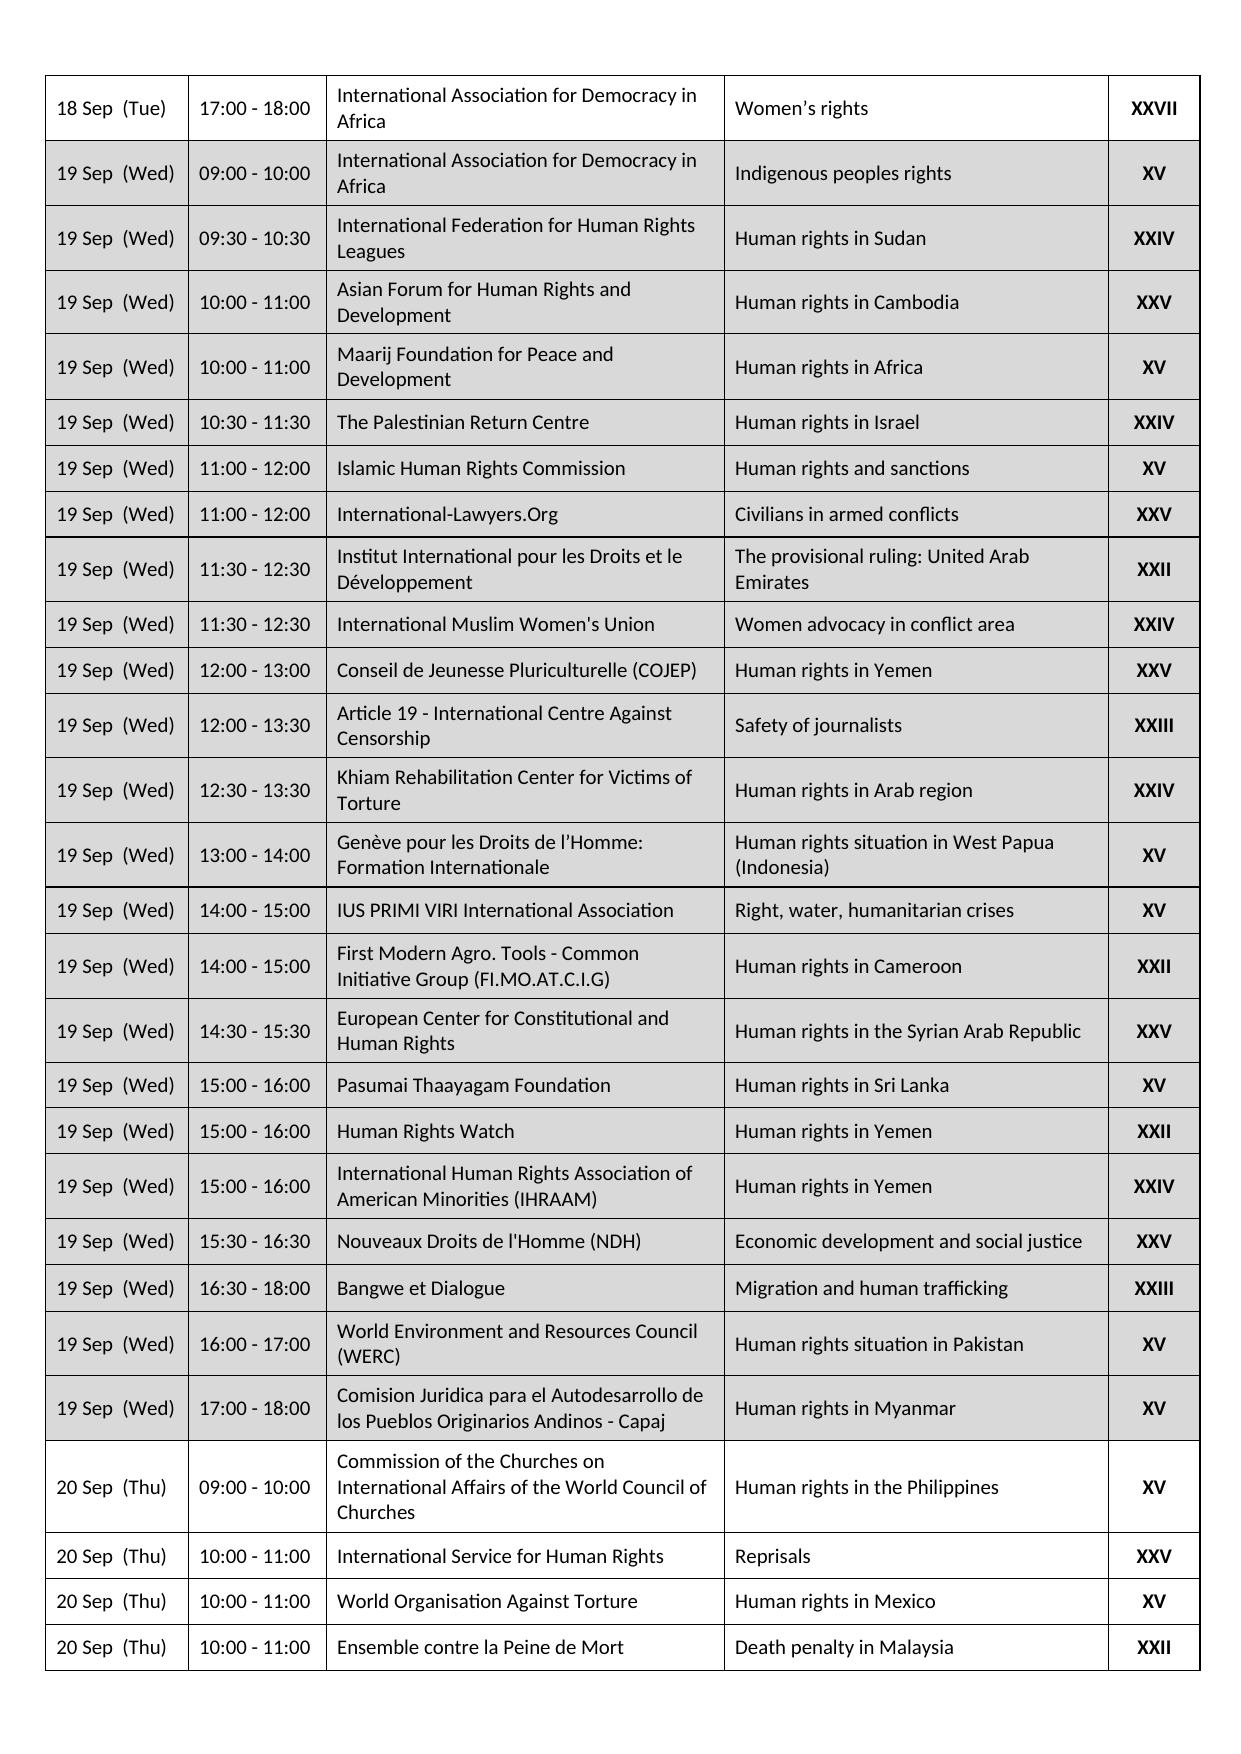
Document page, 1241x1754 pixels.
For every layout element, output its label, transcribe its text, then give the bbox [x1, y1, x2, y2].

table_cell Civilians in armed conflicts [725, 492, 1108, 536]
table_cell Indigenous peoples rights [725, 141, 1108, 205]
table_cell 19 Sep (Wed) [46, 334, 188, 399]
table_cell XXIV [1109, 1154, 1199, 1218]
table_cell Article 19 - International Centre Against Censorship [327, 694, 724, 757]
table_cell 19 Sep (Wed) [46, 888, 188, 933]
table_cell 19 Sep (Wed) [46, 538, 188, 601]
table_cell 19 Sep (Wed) [46, 602, 188, 647]
table_cell XXIV [1109, 602, 1199, 647]
table_cell International Muslim Women's Union [327, 602, 724, 647]
table_cell Human rights in Cambodia [725, 271, 1108, 333]
table_cell XV [1109, 334, 1199, 399]
table_cell International Federation for Human Rights Leagues [327, 206, 724, 270]
table_cell 11:30 - 12:30 [189, 602, 326, 647]
table_cell Nouveaux Droits de l'Homme (NDH) [327, 1219, 724, 1264]
table_cell Institut International pour les Droits et le Développement [327, 538, 724, 601]
table_cell Human rights in Yemen [725, 648, 1108, 693]
table_cell Human rights in Yemen [725, 1154, 1108, 1218]
table_cell 19 Sep (Wed) [46, 934, 188, 998]
table_cell 19 Sep (Wed) [46, 492, 188, 536]
table_cell 18 Sep (Tue) [46, 76, 188, 139]
table_cell XXIII [1109, 1265, 1199, 1311]
table_cell 15:00 - 16:00 [189, 1108, 326, 1153]
table_cell 19 Sep (Wed) [46, 648, 188, 693]
table_cell 19 Sep (Wed) [46, 758, 188, 822]
table_cell 19 Sep (Wed) [46, 694, 188, 757]
table_cell XV [1109, 1312, 1199, 1375]
table_cell 16:30 - 18:00 [189, 1265, 326, 1311]
table_cell Human rights in the Philippines [725, 1441, 1108, 1532]
table_cell XXV [1109, 271, 1199, 333]
table_cell World Environment and Resources Council (WERC) [327, 1312, 724, 1375]
table_cell 12:00 - 13:30 [189, 694, 326, 757]
table_cell Asian Forum for Human Rights and Development [327, 271, 724, 333]
table_cell Genève pour les Droits de l’Homme: Formation Internationale [327, 823, 724, 886]
table_cell XV [1109, 141, 1199, 205]
table_cell Conseil de Jeunesse Pluriculturelle (COJEP) [327, 648, 724, 693]
table_cell XXIV [1109, 400, 1199, 445]
table_cell XV [1109, 446, 1199, 491]
table_cell IUS PRIMI VIRI International Association [327, 888, 724, 933]
table_cell XXII [1109, 1108, 1199, 1153]
table_cell 19 Sep (Wed) [46, 1312, 188, 1375]
table_cell 13:00 - 14:00 [189, 823, 326, 886]
table_cell International Service for Human Rights [327, 1533, 724, 1578]
table_cell Human rights in Yemen [725, 1108, 1108, 1153]
table_cell Maarij Foundation for Peace and Development [327, 334, 724, 399]
table_cell Reprisals [725, 1533, 1108, 1578]
table_cell The Palestinian Return Centre [327, 400, 724, 445]
table_cell Comision Juridica para el Autodesarrollo de los Pueblos Originarios Andinos - Capaj [327, 1376, 724, 1440]
table_cell Human rights in Myanmar [725, 1376, 1108, 1440]
table_cell Women advocacy in conflict area [725, 602, 1108, 647]
table_cell Migration and human trafficking [725, 1265, 1108, 1311]
table_cell First Modern Agro. Tools - Common Initiative Group (FI.MO.AT.C.I.G) [327, 934, 724, 998]
table_cell 15:00 - 16:00 [189, 1154, 326, 1218]
table_cell 11:00 - 12:00 [189, 446, 326, 491]
table_cell XV [1109, 1441, 1199, 1532]
table_cell Khiam Rehabilitation Center for Victims of Torture [327, 758, 724, 822]
table_cell XXVII [1109, 76, 1199, 139]
table_cell Human rights in Israel [725, 400, 1108, 445]
table_cell 10:00 - 11:00 [189, 1533, 326, 1578]
table_cell 20 Sep (Thu) [46, 1625, 188, 1669]
table_cell 09:00 - 10:00 [189, 1441, 326, 1532]
table_cell 17:00 - 18:00 [189, 76, 326, 139]
table_cell 11:30 - 12:30 [189, 538, 326, 601]
table_cell Human rights in Arab region [725, 758, 1108, 822]
table_cell 10:00 - 11:00 [189, 1579, 326, 1624]
table_cell 10:00 - 11:00 [189, 334, 326, 399]
table_cell XXV [1109, 492, 1199, 536]
table_cell 09:30 - 10:30 [189, 206, 326, 270]
table_cell 17:00 - 18:00 [189, 1376, 326, 1440]
table_cell The provisional ruling: United Arab Emirates [725, 538, 1108, 601]
table_cell 14:30 - 15:30 [189, 999, 326, 1062]
table_cell 10:00 - 11:00 [189, 271, 326, 333]
table_cell Human rights in Mexico [725, 1579, 1108, 1624]
table_cell World Organisation Against Torture [327, 1579, 724, 1624]
table_cell Human rights situation in West Papua (Indonesia) [725, 823, 1108, 886]
table_cell Human rights in Sri Lanka [725, 1063, 1108, 1107]
table_cell XXV [1109, 648, 1199, 693]
table_cell XXIII [1109, 694, 1199, 757]
table_cell Human rights in the Syrian Arab Republic [725, 999, 1108, 1062]
table_cell XXV [1109, 999, 1199, 1062]
table_cell 14:00 - 15:00 [189, 888, 326, 933]
table_cell 16:00 - 17:00 [189, 1312, 326, 1375]
table_cell Human rights and sanctions [725, 446, 1108, 491]
table_cell XV [1109, 888, 1199, 933]
table_cell XXV [1109, 1219, 1199, 1264]
table_cell International Association for Democracy in Africa [327, 76, 724, 139]
table_cell 19 Sep (Wed) [46, 823, 188, 886]
table_cell 15:30 - 16:30 [189, 1219, 326, 1264]
table_cell Human rights in Cameroon [725, 934, 1108, 998]
table_cell 19 Sep (Wed) [46, 141, 188, 205]
table_cell Human Rights Watch [327, 1108, 724, 1153]
table_cell XV [1109, 1579, 1199, 1624]
table_cell 19 Sep (Wed) [46, 446, 188, 491]
table_cell Human rights in Sudan [725, 206, 1108, 270]
table_cell Economic development and social justice [725, 1219, 1108, 1264]
table_cell Women’s rights [725, 76, 1108, 139]
table_cell 19 Sep (Wed) [46, 1219, 188, 1264]
table_cell 15:00 - 16:00 [189, 1063, 326, 1107]
table_cell Islamic Human Rights Commission [327, 446, 724, 491]
table_cell 19 Sep (Wed) [46, 1108, 188, 1153]
table_cell 19 Sep (Wed) [46, 206, 188, 270]
table_cell 19 Sep (Wed) [46, 999, 188, 1062]
table_cell XXII [1109, 934, 1199, 998]
table_cell International Human Rights Association of American Minorities (IHRAAM) [327, 1154, 724, 1218]
table_cell Human rights situation in Pakistan [725, 1312, 1108, 1375]
table_cell 20 Sep (Thu) [46, 1441, 188, 1532]
table_cell 19 Sep (Wed) [46, 271, 188, 333]
table_cell XXV [1109, 1533, 1199, 1578]
table_cell 14:00 - 15:00 [189, 934, 326, 998]
table_cell 19 Sep (Wed) [46, 400, 188, 445]
table_cell XV [1109, 1063, 1199, 1107]
table_cell European Center for Constitutional and Human Rights [327, 999, 724, 1062]
table_cell Ensemble contre la Peine de Mort [327, 1625, 724, 1669]
table_cell 20 Sep (Thu) [46, 1579, 188, 1624]
table_cell 19 Sep (Wed) [46, 1265, 188, 1311]
table_cell XV [1109, 823, 1199, 886]
table_cell 12:30 - 13:30 [189, 758, 326, 822]
table_cell 19 Sep (Wed) [46, 1154, 188, 1218]
table_cell XV [1109, 1376, 1199, 1440]
table_cell Right, water, humanitarian crises [725, 888, 1108, 933]
table_cell XXIV [1109, 758, 1199, 822]
table_cell 20 Sep (Thu) [46, 1533, 188, 1578]
table_cell Pasumai Thaayagam Foundation [327, 1063, 724, 1107]
table_cell Bangwe et Dialogue [327, 1265, 724, 1311]
table_cell Human rights in Africa [725, 334, 1108, 399]
table_cell 10:30 - 11:30 [189, 400, 326, 445]
table_cell 12:00 - 13:00 [189, 648, 326, 693]
table_cell International Association for Democracy in Africa [327, 141, 724, 205]
table_cell Safety of journalists [725, 694, 1108, 757]
table_cell 19 Sep (Wed) [46, 1063, 188, 1107]
table_cell XXIV [1109, 206, 1199, 270]
table_cell 10:00 - 11:00 [189, 1625, 326, 1669]
table_cell 19 Sep (Wed) [46, 1376, 188, 1440]
table_cell International-Lawyers.Org [327, 492, 724, 536]
table_cell Death penalty in Malaysia [725, 1625, 1108, 1669]
table_cell Commission of the Churches on International Affairs of the World Council of Churches [327, 1441, 724, 1532]
table_cell 09:00 - 10:00 [189, 141, 326, 205]
table_cell XXII [1109, 538, 1199, 601]
table_cell 11:00 - 12:00 [189, 492, 326, 536]
table_cell XXII [1109, 1625, 1199, 1669]
